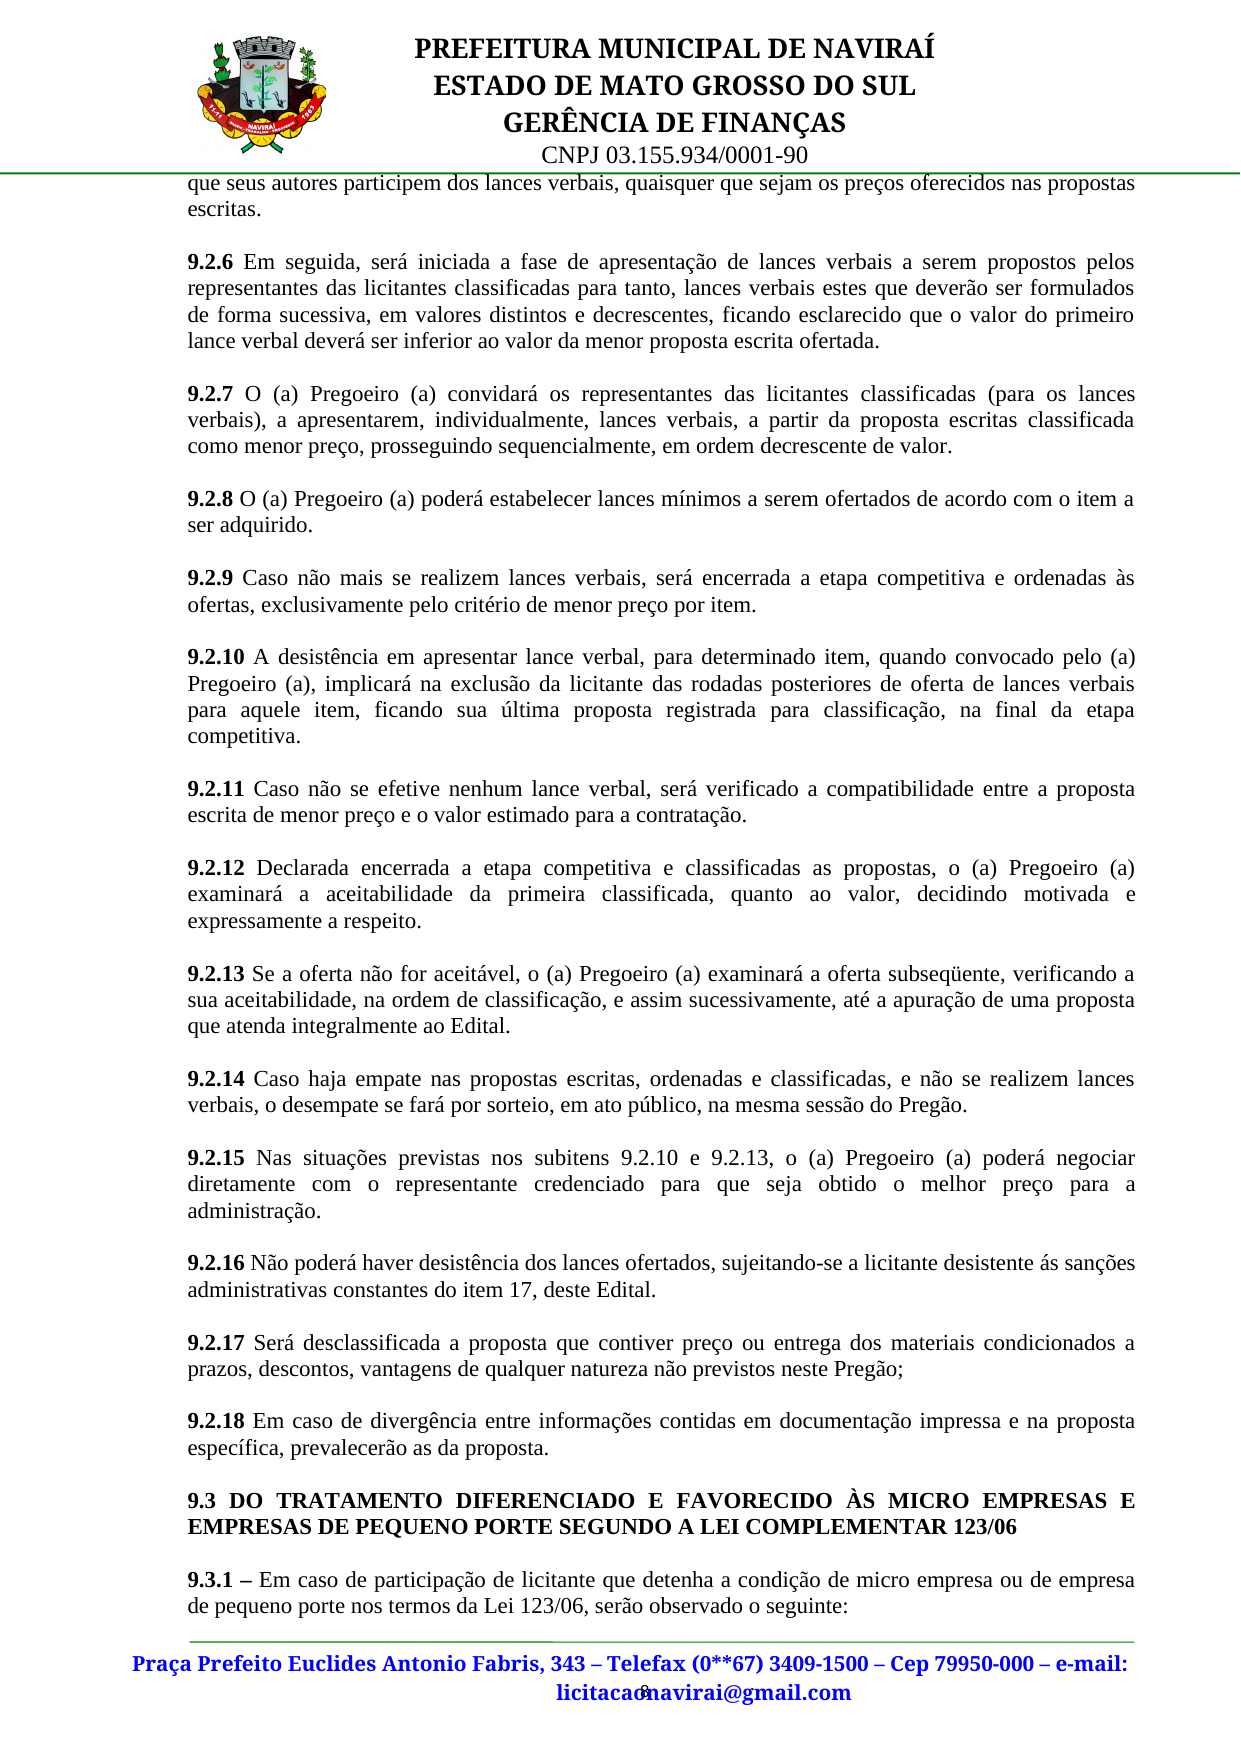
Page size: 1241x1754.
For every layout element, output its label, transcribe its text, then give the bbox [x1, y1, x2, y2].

text 9.2.9 Caso não mais se realizem lances verbais, será encerrada a etapa competitiva e ordenadas às ofertas, exclusivamente pelo critério de menor preço por item. [187, 564, 1137, 617]
picture [197, 36, 327, 154]
text 9.2.12 Declarada encerrada a etapa competitiva e classificadas as propostas, o (a) Pregoeiro (a) examinará a aceitabilidade da primeira classificada, quanto ao valor, decidindo motivada e expressamente a respeito. [187, 854, 1137, 933]
text 9.2.8 O (a) Pregoeiro (a) poderá estabelecer lances mínimos a serem ofertados de acordo com o item a ser adquirido. [187, 485, 1137, 538]
text 9.2.10 A desistência em apresentar lance verbal, para determinado item, quando convocado pelo (a) Pregoeiro (a), implicará na exclusão da licitante das rodadas posteriores de oferta de lances verbais para aquele item, ficando sua última proposta registrada para classificação, na final da etapa competitiva. [187, 643, 1137, 749]
text 9.2.17 Será desclassificada a proposta que contiver preço ou entrega dos materiais condicionados a prazos, descontos, vantagens de qualquer natureza não previstos neste Pregão; [187, 1328, 1137, 1381]
text 9.2.13 Se a oferta não for aceitável, o (a) Pregoeiro (a) examinará a oferta subseqüente, verificando a sua aceitabilidade, na ordem de classificação, e assim sucessivamente, até a apuração de uma proposta que atenda integralmente ao Edital. [187, 959, 1137, 1039]
text 9.2.15 Nas situações previstas nos subitens 9.2.10 e 9.2.13, o (a) Pregoeiro (a) poderá negociar diretamente com o representante credenciado para que seja obtido o melhor preço para a administração. [187, 1144, 1137, 1223]
text 9.2.14 Caso haja empate nas propostas escritas, ordenadas e classificadas, e não se realizem lances verbais, o desempate se fará por sorteio, em ato público, na mesma sessão do Pregão. [187, 1065, 1137, 1118]
text 9.2.18 Em caso de divergência entre informações contidas em documentação impressa e na proposta específica, prevalecerão as da proposta. [187, 1408, 1137, 1460]
text 9.2.7 O (a) Pregoeiro (a) convidará os representantes das licitantes classificadas (para os lances verbais), a apresentarem, individualmente, lances verbais, a partir da proposta escritas classificada como menor preço, prosseguindo sequencialmente, em ordem decrescente de valor. [187, 380, 1137, 459]
text 9.2.11 Caso não se efetive nenhum lance verbal, será verificado a compatibilidade entre a proposta escrita de menor preço e o valor estimado para a contratação. [187, 775, 1137, 828]
text 9.3 DO TRATAMENTO DIFERENCIADO E FAVORECIDO ÀS MICRO EMPRESAS E EMPRESAS DE PEQUENO PORTE SEGUNDO A LEI COMPLEMENTAR 123/06 [187, 1487, 1137, 1539]
text 9.3.1 – Em caso de participação de licitante que detenha a condição de micro empresa ou de empresa de pequeno porte nos termos da Lei 123/06, serão observado o seguinte: [187, 1566, 1137, 1618]
text 9.2.16 Não poderá haver desistência dos lances ofertados, sujeitando-se a licitante desistente ás sanções administrativas constantes do item 17, deste Edital. [187, 1249, 1137, 1302]
text 9.2.6 Em seguida, será iniciada a fase de apresentação de lances verbais a serem propostos pelos representantes das licitantes classificadas para tanto, lances verbais estes que deverão ser formulados de forma sucessiva, em valores distintos e decrescentes, ficando esclarecido que o valor do primeiro lance verbal deverá ser inferior ao valor da menor proposta escrita ofertada. [187, 248, 1137, 353]
